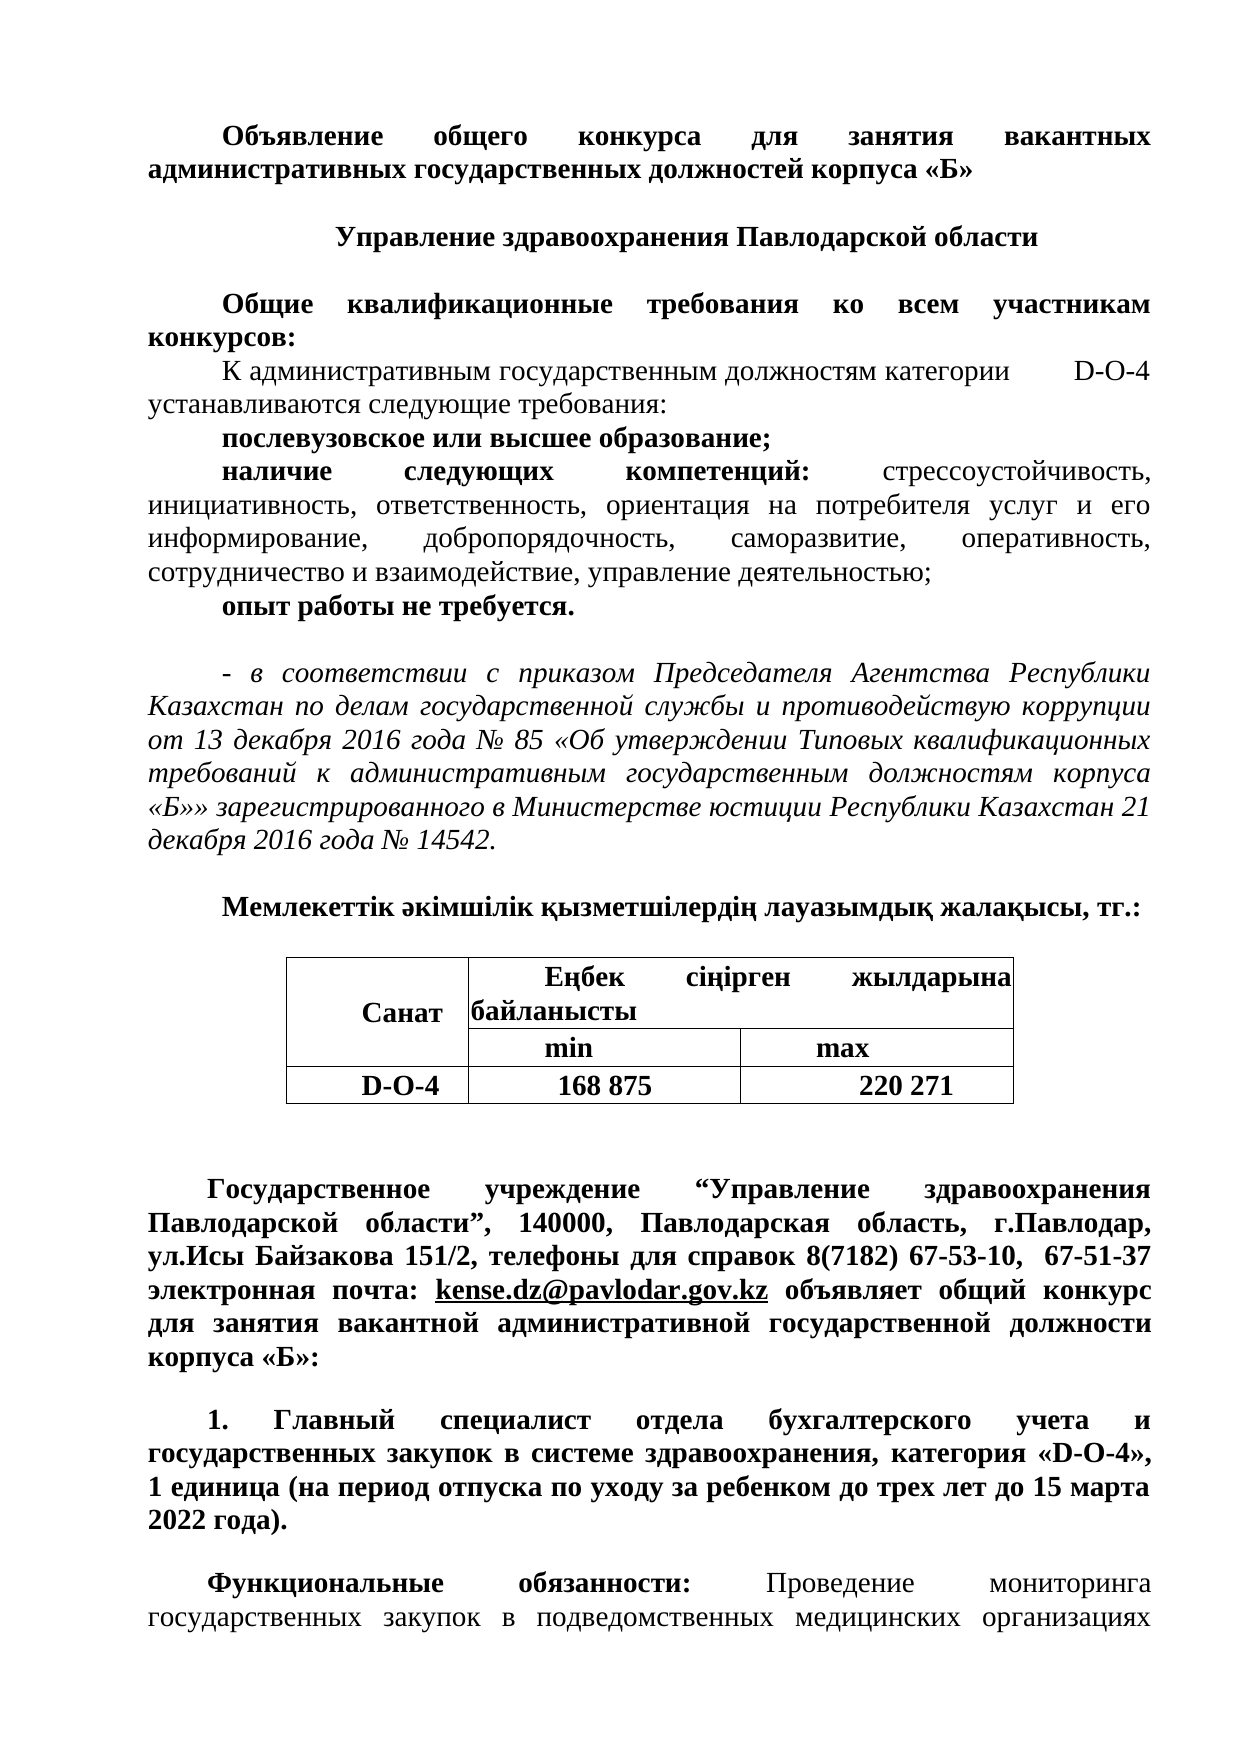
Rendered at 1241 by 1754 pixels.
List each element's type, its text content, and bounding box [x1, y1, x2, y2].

text наличие следующих компетенций: стрессоустойчивость, инициативность, ответственность, ориентация на потребителя услуг и его информирование, добропорядочность, саморазвитие, оперативность, сотрудничество и взаимодействие, управление деятельностью; [148, 453, 1152, 588]
text послевузовское или высшее образование; [148, 420, 1152, 453]
text - в соответствии с приказом Председателя Агентства Республики Казахстан по делам государственной службы и противодействую коррупции от 13 декабря 2016 года № 85 «Об утверждении Типовых квалификационных требований к административным государственным должностям корпуса «Б»» зарегистрированного в Министерстве юстиции Республики Казахстан 21 декабря 2016 года № 14542. [148, 655, 1152, 856]
text опыт работы не требуется. [148, 588, 1152, 621]
text Государственное учреждение “Управление здравоохранения Павлодарской области”, 140000, Павлодарская область, г.Павлодар, ул.Исы Байзакова 151/2, телефоны для справок 8(7182) 67-53-10, 67-51-37 электронная почта: kense.dz@pavlodar.gov.kz объявляет общий конкурс для занятия вакантной административной государственной должности корпуса «Б»: [148, 1171, 1152, 1373]
text Мемлекеттік әкімшілік қызметшілердің лауазымдық жалақысы, тг.: [148, 889, 1152, 923]
text Управление здравоохранения Павлодарской области [148, 219, 1152, 252]
text Общие квалификационные требования ко всем участникам конкурсов: [148, 286, 1152, 353]
table_cell max [741, 1029, 1013, 1066]
table_header Санат [287, 958, 468, 1066]
text 1. Главный специалист отдела бухгалтерского учета и государственных закупок в системе здравоохранения, категория «D-О-4», 1 единица (на период отпуска по уходу за ребенком до трех лет до 15 марта 2022 года). [148, 1402, 1152, 1536]
table_cell min [469, 1029, 740, 1066]
table_header Еңбек сіңірген жылдарына байланысты [469, 958, 1013, 1028]
table_cell D-О-4 [287, 1067, 468, 1103]
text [148, 1565, 1152, 1632]
table_cell 220 271 [741, 1067, 1013, 1103]
text Объявление общего конкурса для занятия вакантных административных государственных должностей корпуса «Б» [148, 118, 1152, 185]
text К административным государственным должностям категории D-О-4 устанавливаются следующие требования: [148, 353, 1152, 420]
table_cell 168 875 [469, 1067, 740, 1103]
